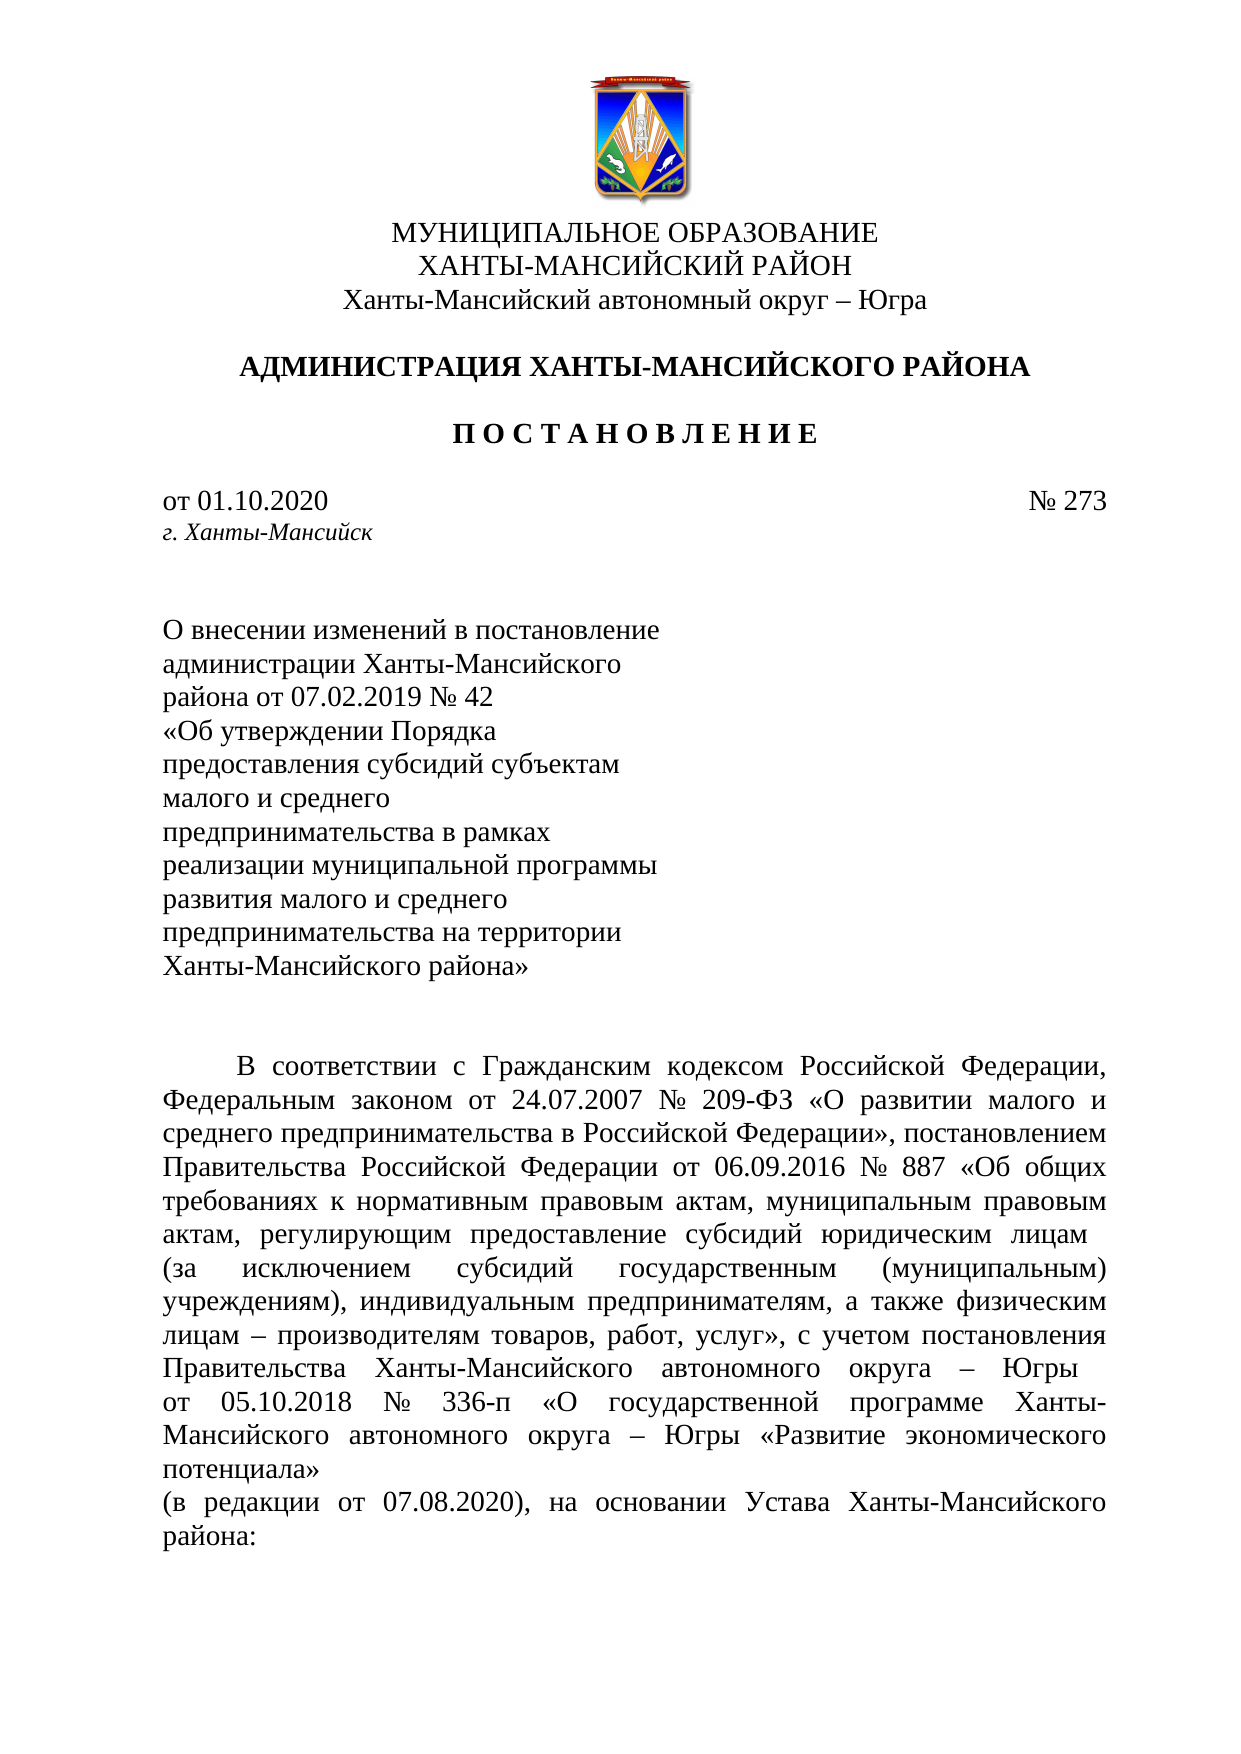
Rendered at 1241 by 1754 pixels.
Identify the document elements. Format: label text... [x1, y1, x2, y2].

text О внесении изменений в постановление администрации Ханты-Мансийского района от 07.02.2019 № 42 [162, 612, 664, 713]
text Ханты-Мансийский автономный округ – Югра [162, 282, 1107, 315]
text «Об утверждении Порядка предоставления субсидий субъектам малого и среднего предпринимательства в рамках реализации муниципальной программы развития малого и среднего предпринимательства на территории Ханты-Мансийского района» [162, 713, 664, 981]
text В соответствии с Гражданским кодексом Российской Федерации, Федеральным законом от 24.07.2007 № 209-ФЗ «О развитии малого и среднего предпринимательства в Российской Федерации», постановлением Правительства Российской Федерации от 06.09.2016 № 887 «Об общих требованиях к нормативным правовым актам, муниципальным правовым актам, регулирующим предоставление субсидий юридическим лицам (за исключением субсидий государственным (муниципальным) учреждениям), индивидуальным предпринимателям, а также физическим лицам – производителям товаров, работ, услуг», с учетом постановления Правительства Ханты-Мансийского автономного округа – Югры от 05.10.2018 № 336-п «О государственной программе Ханты-Мансийского автономного округа – Югры «Развитие экономического потенциала» (в редакции от 07.08.2020), на основании Устава Ханты-Мансийского района: [162, 1048, 1107, 1552]
text П О С Т А Н О В Л Е Н И Е [162, 416, 1107, 449]
text АДМИНИСТРАЦИЯ ХАНТЫ-МАНСИЙСКОГО РАЙОНА [162, 349, 1107, 382]
text г. Ханты-Мансийск [162, 517, 1107, 545]
text МУНИЦИПАЛЬНОЕ ОБРАЗОВАНИЕ [162, 215, 1107, 248]
text от 01.10.2020 № 273 [162, 483, 1107, 517]
text ХАНТЫ-МАНСИЙСКИЙ РАЙОН [162, 248, 1107, 282]
